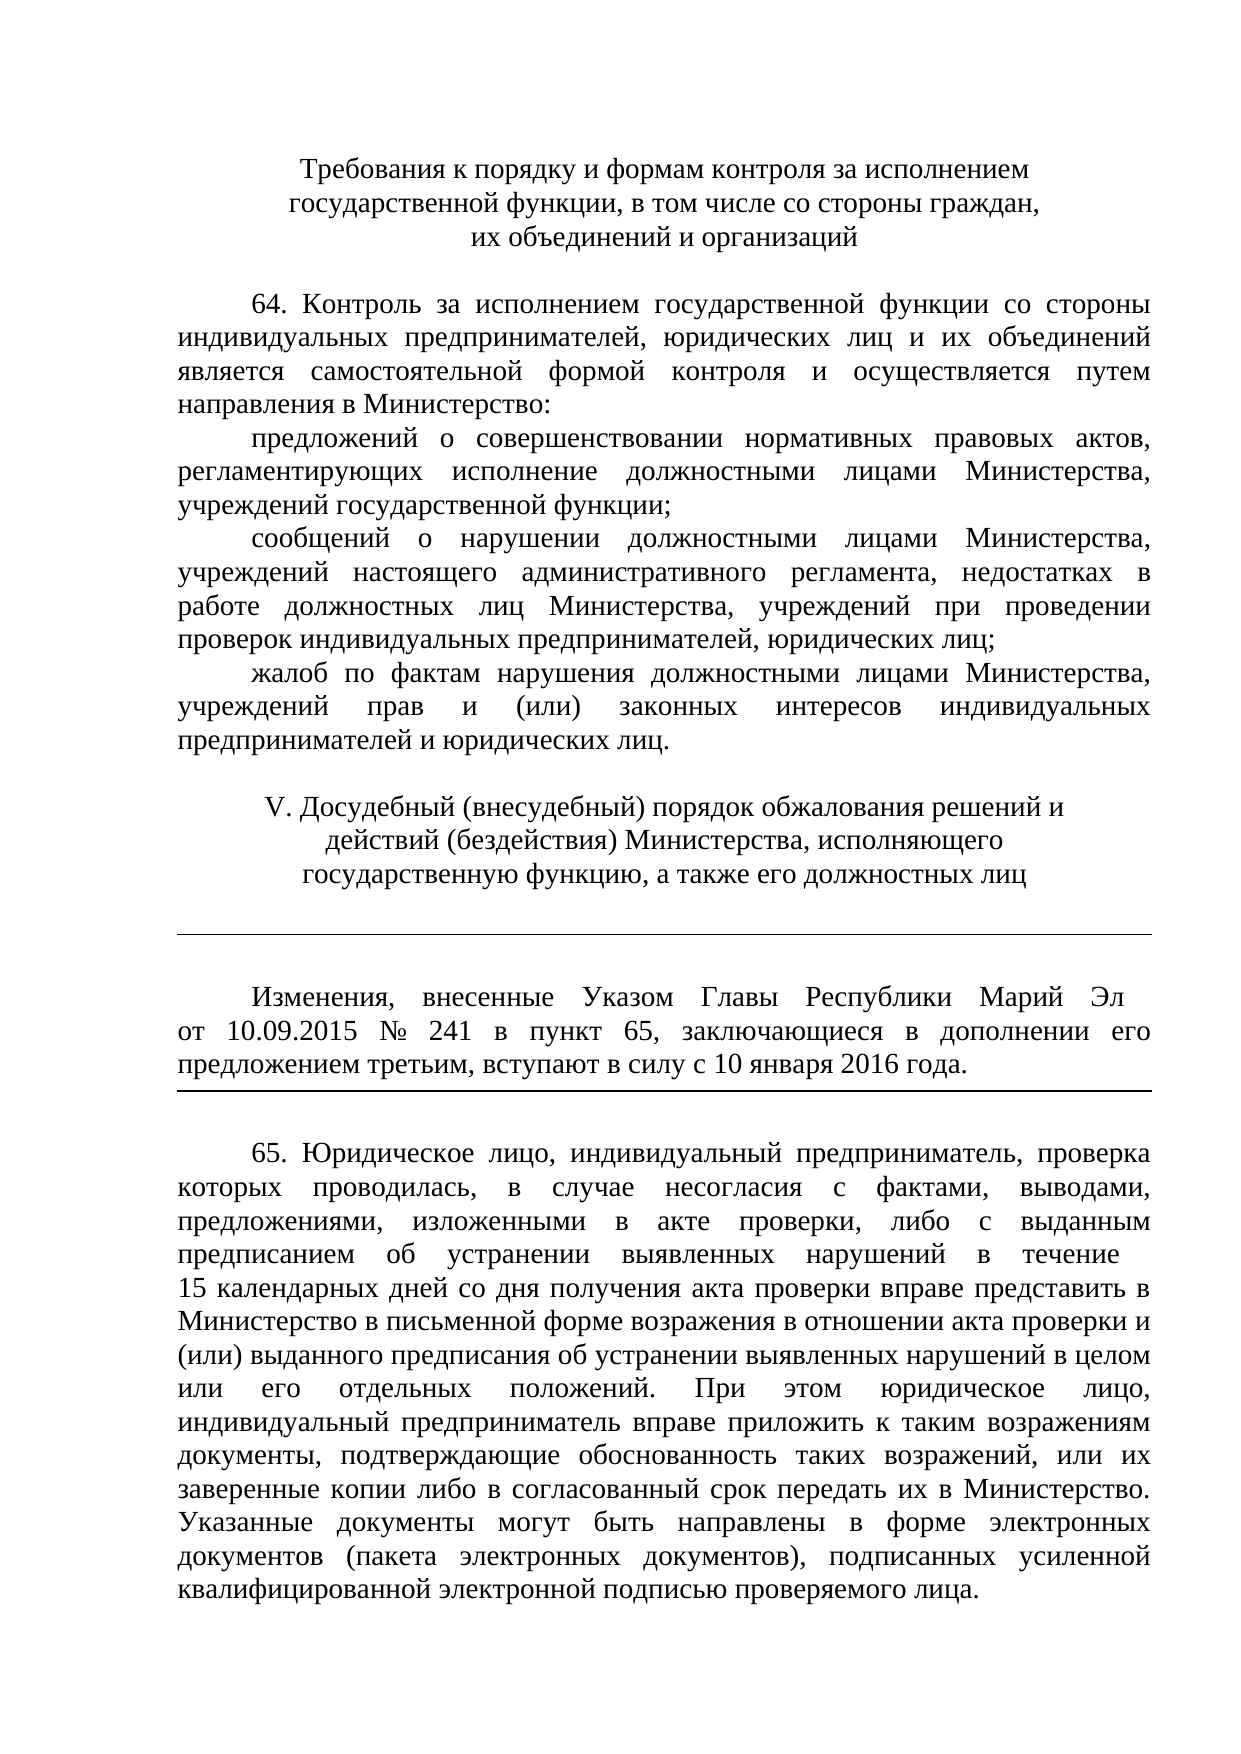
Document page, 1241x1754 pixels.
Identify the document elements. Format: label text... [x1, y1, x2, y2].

text Требования к порядку и формам контроля за исполнением [177, 152, 1152, 185]
text их объединений и организаций [177, 219, 1152, 252]
text государственную функцию, а также его должностных лиц [177, 856, 1152, 889]
text 64. Контроль за исполнением государственной функции со стороны индивидуальных предпринимателей, юридических лиц и их объединений является самостоятельной формой контроля и осуществляется путем направления в Министерство: [177, 286, 1152, 420]
text 65. Юридическое лицо, индивидуальный предприниматель, проверка которых проводилась, в случае несогласия с фактами, выводами, предложениями, изложенными в акте проверки, либо с выданным предписанием об устранении выявленных нарушений в течение 15 календарных дней со дня получения акта проверки вправе представить в Министерство в письменной форме возражения в отношении акта проверки и (или) выданного предписания об устранении выявленных нарушений в целом или его отдельных положений. При этом юридическое лицо, индивидуальный предприниматель вправе приложить к таким возражениям документы, подтверждающие обоснованность таких возражений, или их заверенные копии либо в согласованный срок передать их в Министерство. Указанные документы могут быть направлены в форме электронных документов (пакета электронных документов), подписанных усиленной квалифицированной электронной подписью проверяемого лица. [177, 1136, 1152, 1605]
text V. Досудебный (внесудебный) порядок обжалования решений и [177, 789, 1152, 822]
text Изменения, внесенные Указом Главы Республики Марий Эл от 10.09.2015 № 241 в пункт 65, заключающиеся в дополнении его предложением третьим, вступают в силу с 10 января 2016 года. [177, 979, 1152, 1080]
text предложений о совершенствовании нормативных правовых актов, регламентирующих исполнение должностными лицами Министерства, учреждений государственной функции; [177, 420, 1152, 521]
text действий (бездействия) Министерства, исполняющего [177, 822, 1152, 856]
text сообщений о нарушении должностными лицами Министерства, учреждений настоящего административного регламента, недостатках в работе должностных лиц Министерства, учреждений при проведении проверок индивидуальных предпринимателей, юридических лиц; [177, 521, 1152, 655]
text государственной функции, в том числе со стороны граждан, [177, 185, 1152, 219]
text жалоб по фактам нарушения должностными лицами Министерства, учреждений прав и (или) законных интересов индивидуальных предпринимателей и юридических лиц. [177, 655, 1152, 755]
